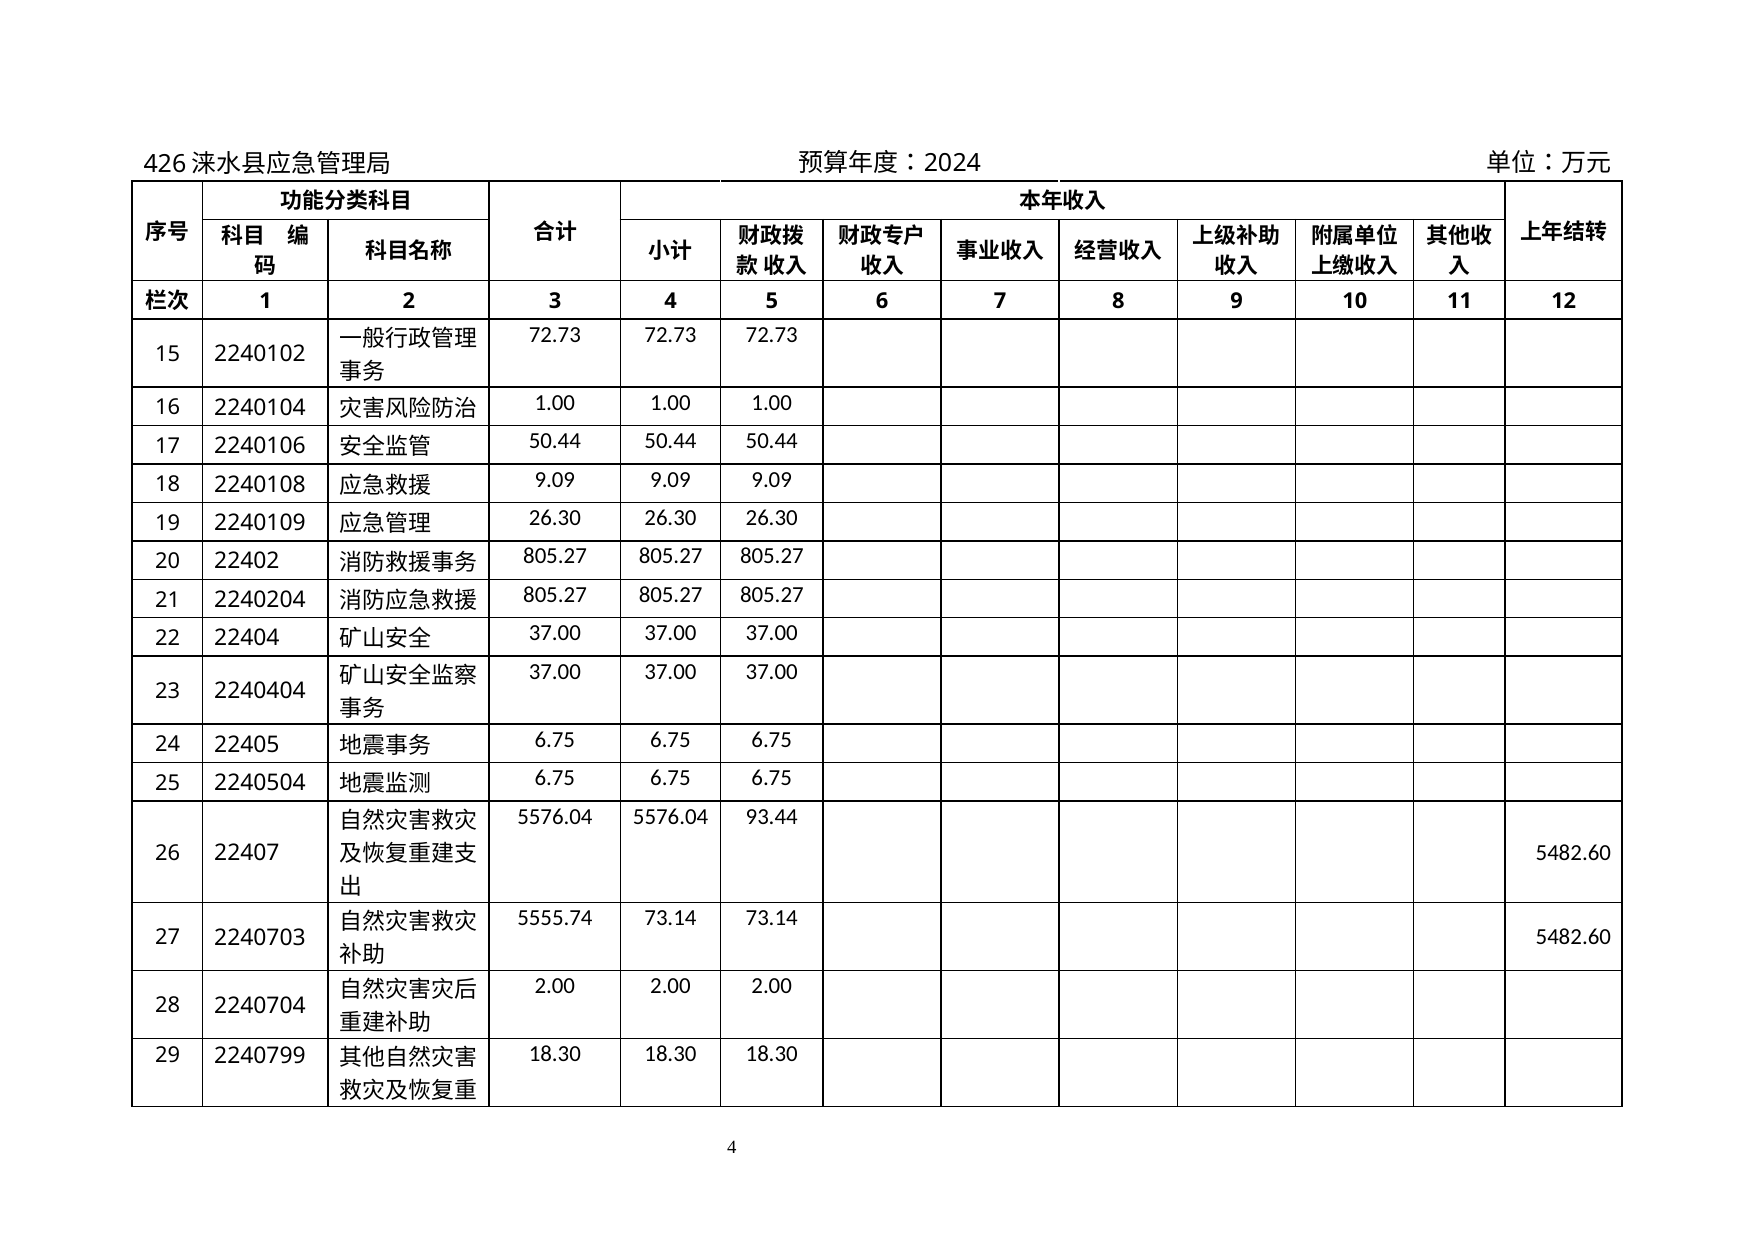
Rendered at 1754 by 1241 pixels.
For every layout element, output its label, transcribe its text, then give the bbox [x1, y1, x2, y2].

table_cell 矿山安全监察事务 [329, 657, 488, 723]
table_cell 消防救援事务 [329, 542, 488, 578]
table_cell [1178, 618, 1295, 655]
table_cell [1296, 725, 1413, 762]
table_cell [942, 320, 1058, 386]
table_cell [1178, 971, 1295, 1037]
table_cell [1296, 618, 1413, 655]
table_cell 805.27 [721, 580, 822, 617]
table_cell [1060, 542, 1177, 578]
table_cell 地震事务 [329, 725, 488, 762]
table_cell 21 [133, 580, 202, 617]
table_cell 自然灾害救灾补助 [329, 903, 488, 969]
table_cell 50.44 [621, 426, 720, 463]
table_cell [942, 465, 1058, 502]
table_cell [1414, 971, 1504, 1037]
table_cell [1414, 503, 1504, 540]
table_cell [1296, 1039, 1413, 1106]
table_cell 功能分类科目 [203, 182, 488, 219]
table_cell 805.27 [490, 580, 620, 617]
table_cell 自然灾害救灾及恢复重建支出 [329, 802, 488, 901]
table_cell [1414, 618, 1504, 655]
table_cell [1506, 763, 1621, 800]
table_cell [824, 657, 940, 723]
table_cell 11 [1414, 281, 1504, 318]
table_cell [1506, 542, 1621, 578]
table_cell [942, 903, 1058, 969]
table_cell 栏次 [133, 281, 202, 318]
table_header 单位：万元 [1060, 143, 1621, 180]
table_cell [942, 1039, 1058, 1106]
table_cell 20 [133, 542, 202, 578]
table_cell 2.00 [721, 971, 822, 1037]
table_cell [1060, 802, 1177, 901]
table_cell 9.09 [621, 465, 720, 502]
table_cell 27 [133, 903, 202, 969]
table_cell [1296, 580, 1413, 617]
table_cell 4 [621, 281, 720, 318]
table_cell [824, 618, 940, 655]
table_cell [1060, 320, 1177, 386]
table_cell [942, 657, 1058, 723]
table_cell [824, 971, 940, 1037]
table_cell [1296, 542, 1413, 578]
table_cell 2240703 [203, 903, 327, 969]
table_cell 合计 [490, 182, 620, 280]
table_cell [1414, 580, 1504, 617]
table_cell 93.44 [721, 802, 822, 901]
table_cell 5555.74 [490, 903, 620, 969]
table_cell 37.00 [621, 618, 720, 655]
table_cell [1178, 465, 1295, 502]
table_cell [1414, 903, 1504, 969]
table_cell 37.00 [490, 657, 620, 723]
table_cell 50.44 [721, 426, 822, 463]
table_cell 序号 [133, 182, 202, 280]
table_cell [824, 725, 940, 762]
table_cell [824, 1039, 940, 1106]
table_cell 其他收入 [1414, 220, 1504, 280]
table_cell 财政专户 收入 [824, 220, 940, 280]
table_cell 22405 [203, 725, 327, 762]
table_cell 应急救援 [329, 465, 488, 502]
table_cell [1178, 763, 1295, 800]
table_cell 18.30 [490, 1039, 620, 1106]
table_cell [1414, 725, 1504, 762]
table_cell 6.75 [490, 725, 620, 762]
table_cell 72.73 [721, 320, 822, 386]
table_cell 1.00 [721, 388, 822, 425]
table_cell 自然灾害灾后重建补助 [329, 971, 488, 1037]
table_cell 5576.04 [621, 802, 720, 901]
table_cell [1296, 971, 1413, 1037]
table_cell 18 [133, 465, 202, 502]
table_cell 37.00 [721, 657, 822, 723]
table_cell 2240204 [203, 580, 327, 617]
table_cell 2.00 [490, 971, 620, 1037]
table_cell 科目名称 [329, 220, 488, 280]
table_cell [942, 763, 1058, 800]
table_cell 26.30 [721, 503, 822, 540]
table_cell 应急管理 [329, 503, 488, 540]
table_cell 2240799 [203, 1039, 327, 1106]
table_cell 2.00 [621, 971, 720, 1037]
table_header 预算年度：2024 [721, 143, 1058, 180]
table_cell 805.27 [621, 542, 720, 578]
table_cell 2240404 [203, 657, 327, 723]
table_cell 其他自然灾害救灾及恢复重建支出 [329, 1039, 488, 1106]
table_cell [1060, 725, 1177, 762]
table_cell 22404 [203, 618, 327, 655]
table_cell [1414, 542, 1504, 578]
table_cell [1414, 1039, 1504, 1106]
table_cell 6.75 [721, 763, 822, 800]
table_cell [1178, 802, 1295, 901]
table_cell 22407 [203, 802, 327, 901]
table_cell 5482.60 [1506, 903, 1621, 969]
table_cell [1296, 503, 1413, 540]
table_cell 9.09 [721, 465, 822, 502]
table_cell 消防应急救援 [329, 580, 488, 617]
table_cell [1178, 1039, 1295, 1106]
table_cell 22402 [203, 542, 327, 578]
table_cell 18.30 [621, 1039, 720, 1106]
table_cell [1060, 971, 1177, 1037]
table_cell 25 [133, 763, 202, 800]
table_cell [942, 503, 1058, 540]
table_cell 6 [824, 281, 940, 318]
table_cell [1414, 465, 1504, 502]
table_cell 26.30 [490, 503, 620, 540]
table_cell [824, 388, 940, 425]
table_cell [942, 971, 1058, 1037]
table_cell [824, 426, 940, 463]
table_cell 37.00 [621, 657, 720, 723]
table_cell 附属单位上缴收入 [1296, 220, 1413, 280]
table_cell [942, 388, 1058, 425]
table_cell 财政拨款 收入 [721, 220, 822, 280]
table_cell [1296, 426, 1413, 463]
table_cell [1296, 388, 1413, 425]
table_cell [824, 763, 940, 800]
table_cell [1506, 465, 1621, 502]
table_cell [1178, 503, 1295, 540]
table_cell 2240504 [203, 763, 327, 800]
table_cell 3 [490, 281, 620, 318]
table_cell [1506, 1039, 1621, 1106]
table_cell [1506, 725, 1621, 762]
table_cell 2240102 [203, 320, 327, 386]
table_cell [1506, 503, 1621, 540]
table_cell 2240108 [203, 465, 327, 502]
table_cell [1506, 618, 1621, 655]
table_cell [1296, 657, 1413, 723]
table_cell 72.73 [621, 320, 720, 386]
table_cell [1178, 388, 1295, 425]
table_cell [942, 542, 1058, 578]
table_cell [1296, 763, 1413, 800]
table_cell 73.14 [621, 903, 720, 969]
table_cell 2240109 [203, 503, 327, 540]
table_cell 72.73 [490, 320, 620, 386]
table_cell [1060, 465, 1177, 502]
table_cell [1414, 388, 1504, 425]
table_cell 9 [1178, 281, 1295, 318]
table_cell 26.30 [621, 503, 720, 540]
table_cell [1506, 657, 1621, 723]
table_cell [942, 618, 1058, 655]
table_cell 26 [133, 802, 202, 901]
table_cell 2240106 [203, 426, 327, 463]
table_cell 7 [942, 281, 1058, 318]
table_cell [1506, 320, 1621, 386]
table_cell 37.00 [721, 618, 822, 655]
table_cell [824, 903, 940, 969]
table_cell 5576.04 [490, 802, 620, 901]
table_cell 50.44 [490, 426, 620, 463]
table_cell [1060, 503, 1177, 540]
table_cell 805.27 [490, 542, 620, 578]
table_cell [1296, 802, 1413, 901]
table_cell 23 [133, 657, 202, 723]
table_cell [1506, 426, 1621, 463]
table_header 426涞水县应急管理局 [133, 143, 720, 180]
table_cell 6.75 [621, 725, 720, 762]
table_cell 5482.60 [1506, 802, 1621, 901]
table_cell [1178, 426, 1295, 463]
table_cell [942, 725, 1058, 762]
table_cell [824, 465, 940, 502]
table_cell 6.75 [721, 725, 822, 762]
table_cell [1296, 903, 1413, 969]
table_cell 5 [721, 281, 822, 318]
table_cell [1178, 725, 1295, 762]
table_cell [1296, 320, 1413, 386]
table_cell 上年结转 [1506, 182, 1621, 280]
table_cell 经营收入 [1060, 220, 1177, 280]
table_cell 6.75 [621, 763, 720, 800]
table_cell 6.75 [490, 763, 620, 800]
table_cell [942, 802, 1058, 901]
table_cell 19 [133, 503, 202, 540]
table_cell 2 [329, 281, 488, 318]
table_cell [1060, 580, 1177, 617]
table_cell [942, 580, 1058, 617]
table_cell 矿山安全 [329, 618, 488, 655]
table_cell 上级补助收入 [1178, 220, 1295, 280]
table_cell 17 [133, 426, 202, 463]
table_cell 15 [133, 320, 202, 386]
table_cell [1060, 388, 1177, 425]
table_cell [1296, 465, 1413, 502]
table_cell [1060, 903, 1177, 969]
table_cell 1 [203, 281, 327, 318]
table_cell [1414, 426, 1504, 463]
table_cell [942, 426, 1058, 463]
table_cell 灾害风险防治 [329, 388, 488, 425]
table_cell 2240704 [203, 971, 327, 1037]
table_cell [1414, 763, 1504, 800]
table_cell 29 [133, 1039, 202, 1106]
table_cell 12 [1506, 281, 1621, 318]
table_cell [1414, 320, 1504, 386]
table_cell [1060, 763, 1177, 800]
table_cell 一般行政管理事务 [329, 320, 488, 386]
table_cell [1506, 388, 1621, 425]
table_cell [1178, 542, 1295, 578]
table_cell 事业收入 [942, 220, 1058, 280]
table_cell [1178, 580, 1295, 617]
table_cell [1414, 657, 1504, 723]
table_cell [1060, 657, 1177, 723]
table_cell [824, 802, 940, 901]
table_cell [824, 320, 940, 386]
table_cell [1178, 657, 1295, 723]
table_cell [1178, 903, 1295, 969]
table_cell [824, 580, 940, 617]
table_cell [1178, 320, 1295, 386]
table_cell 37.00 [490, 618, 620, 655]
table_cell 9.09 [490, 465, 620, 502]
table_cell [1414, 802, 1504, 901]
table_cell 24 [133, 725, 202, 762]
table_cell 22 [133, 618, 202, 655]
table_cell 16 [133, 388, 202, 425]
table_cell 73.14 [721, 903, 822, 969]
table_cell 8 [1060, 281, 1177, 318]
table_cell 10 [1296, 281, 1413, 318]
table_cell [1060, 426, 1177, 463]
table_cell [1506, 580, 1621, 617]
table_cell 地震监测 [329, 763, 488, 800]
table_cell [1060, 618, 1177, 655]
table_cell 1.00 [490, 388, 620, 425]
table_cell 小计 [621, 220, 720, 280]
table_cell [1060, 1039, 1177, 1106]
table_cell 科目 编码 [203, 220, 327, 280]
table_cell 2240104 [203, 388, 327, 425]
table_cell [1506, 971, 1621, 1037]
table_cell 安全监管 [329, 426, 488, 463]
table_cell [824, 542, 940, 578]
table_cell 805.27 [621, 580, 720, 617]
table_cell 1.00 [621, 388, 720, 425]
table_cell 28 [133, 971, 202, 1037]
table_cell 18.30 [721, 1039, 822, 1106]
table_cell 本年收入 [621, 182, 1504, 219]
table_cell 805.27 [721, 542, 822, 578]
table_cell [824, 503, 940, 540]
